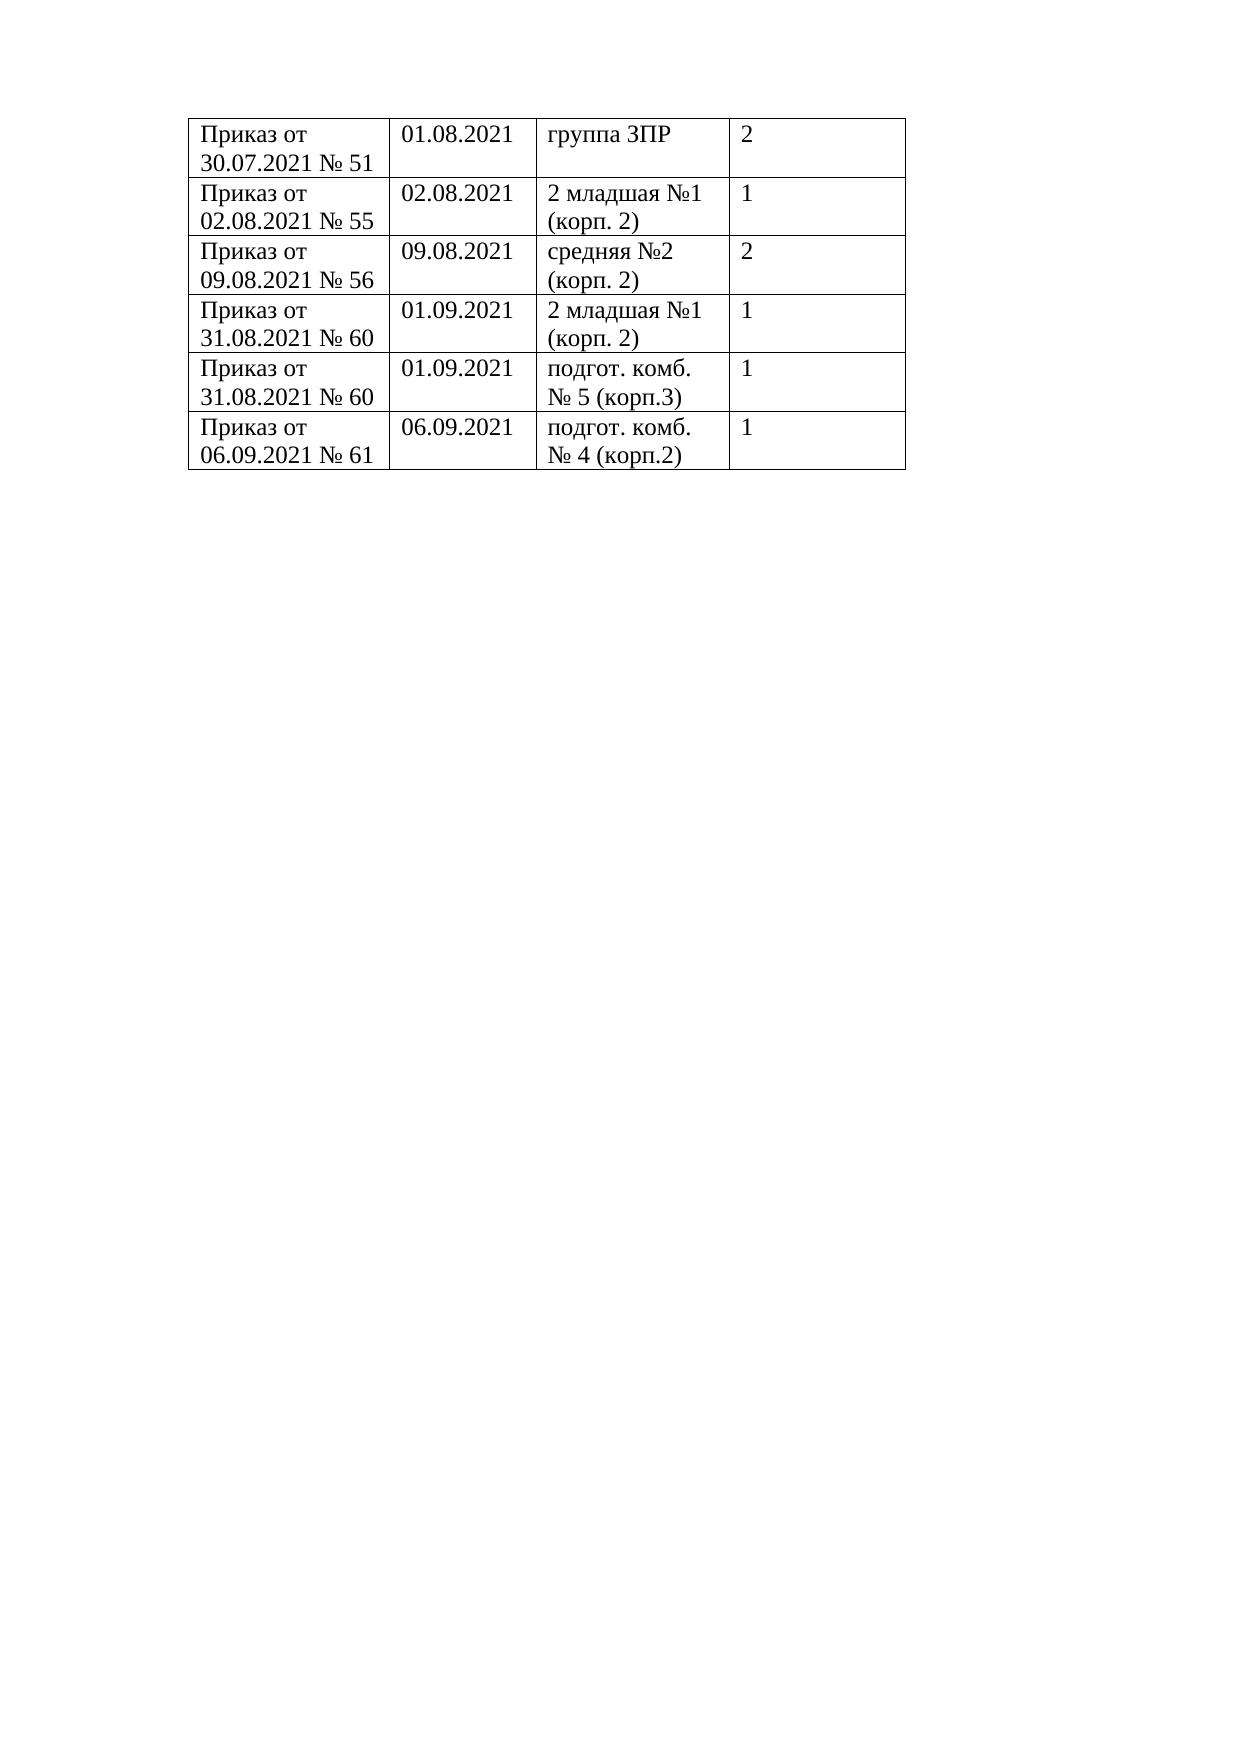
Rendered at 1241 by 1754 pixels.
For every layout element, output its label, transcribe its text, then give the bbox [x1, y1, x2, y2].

table_cell 2 младшая №1 (корп. 2) [537, 295, 729, 352]
table_cell 01.09.2021 [390, 353, 536, 411]
table_cell 2 [730, 119, 905, 177]
table_cell подгот. комб. № 4 (корп.2) [537, 412, 729, 469]
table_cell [189, 119, 389, 177]
table_cell 1 [730, 353, 905, 411]
table_cell 09.08.2021 [390, 236, 536, 294]
table_cell 01.08.2021 [390, 119, 536, 177]
table_cell Приказ от 31.08.2021 № 60 [189, 295, 389, 352]
table_cell 2 [730, 236, 905, 294]
table_cell средняя №2 (корп. 2) [537, 236, 729, 294]
table_cell 06.09.2021 [390, 412, 536, 469]
table_cell Приказ от 02.08.2021 № 55 [189, 178, 389, 235]
table_cell 02.08.2021 [390, 178, 536, 235]
table_cell 01.09.2021 [390, 295, 536, 352]
table_cell Приказ от 31.08.2021 № 60 [189, 353, 389, 411]
table_cell 1 [730, 412, 905, 469]
table_cell Приказ от 09.08.2021 № 56 [189, 236, 389, 294]
table_cell группа ЗПР [537, 119, 729, 177]
table_cell Приказ от 06.09.2021 № 61 [189, 412, 389, 469]
table_cell 2 младшая №1 (корп. 2) [537, 178, 729, 235]
table_cell 1 [730, 178, 905, 235]
table_cell 1 [730, 295, 905, 352]
table_cell подгот. комб. № 5 (корп.3) [537, 353, 729, 411]
